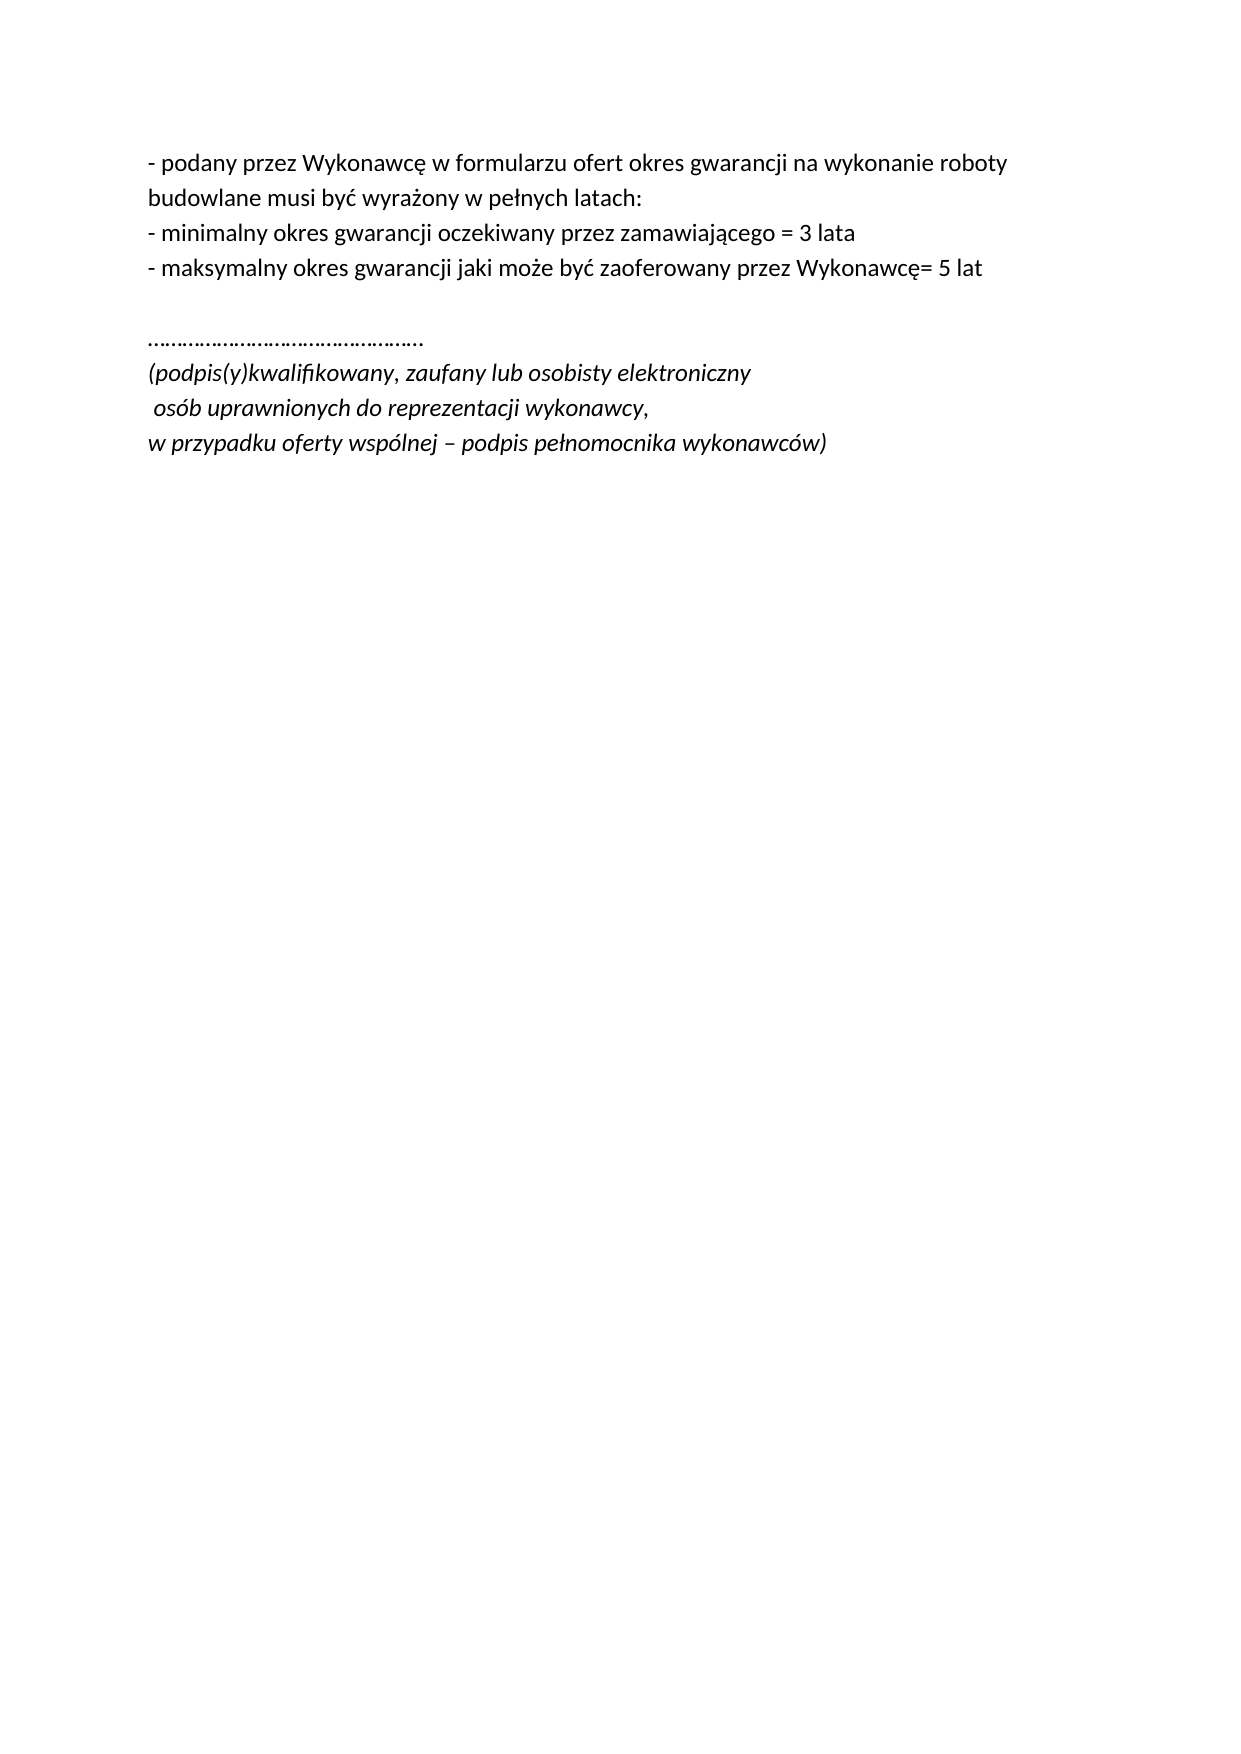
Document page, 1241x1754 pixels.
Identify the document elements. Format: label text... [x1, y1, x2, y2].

text ………………………………………… [148, 323, 1093, 353]
text w przypadku oferty wspólnej – podpis pełnomocnika wykonawców) [148, 428, 1093, 458]
text (podpis(y)kwalifikowany, zaufany lub osobisty elektroniczny [148, 358, 1093, 388]
list - maksymalny okres gwarancji jaki może być zaoferowany przez Wykonawcę= 5 lat [148, 253, 1093, 283]
list - podany przez Wykonawcę w formularzu ofert okres gwarancji na wykonanie roboty budowlane musi być wyrażony w pełnych latach: [148, 148, 1093, 213]
list - minimalny okres gwarancji oczekiwany przez zamawiającego = 3 lata [148, 218, 1093, 248]
text osób uprawnionych do reprezentacji wykonawcy, [148, 393, 1093, 423]
